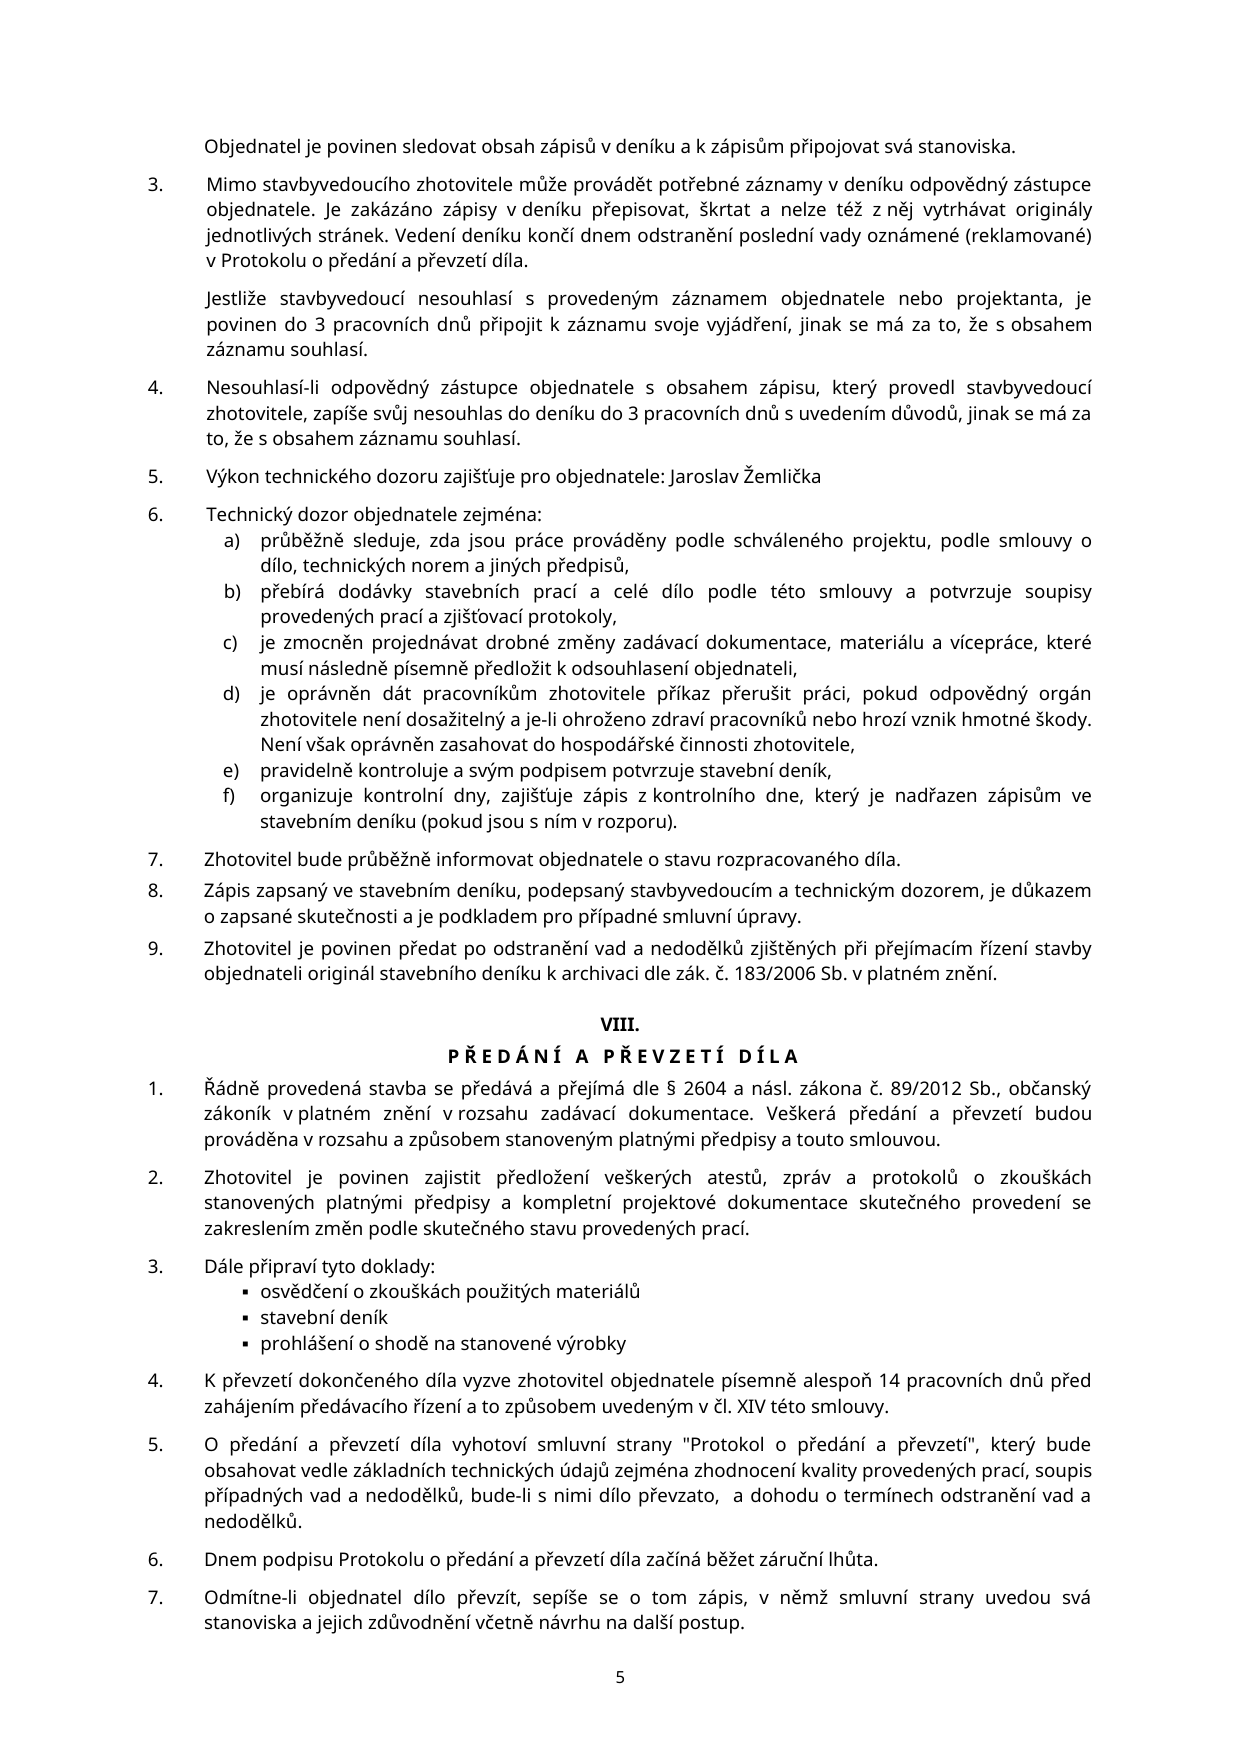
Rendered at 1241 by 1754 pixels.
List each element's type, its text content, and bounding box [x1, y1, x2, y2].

list c) je zmocněn projednávat drobné změny zadávací dokumentace, materiálu a vícepráce, které musí následně písemně předložit k odsouhlasení objednateli, [223, 629, 1093, 680]
list 5. O předání a převzetí díla vyhotoví smluvní strany "Protokol o předání a převzetí", který bude obsahovat vedle základních technických údajů zejména zhodnocení kvality provedených prací, soupis případných vad a nedodělků, bude-li s nimi dílo převzato, a dohodu o termínech odstranění vad a nedodělků. [148, 1431, 1093, 1533]
list 8. Zápis zapsaný ve stavebním deníku, podepsaný stavbyvedoucím a technickým dozorem, je důkazem o zapsané skutečnosti a je podkladem pro případné smluvní úpravy. [148, 878, 1093, 929]
list VIII. [148, 1012, 1093, 1037]
list 7. Odmítne-li objednatel dílo převzít, sepíše se o tom zápis, v němž smluvní strany uvedou svá stanoviska a jejich zdůvodnění včetně návrhu na další postup. [148, 1584, 1093, 1635]
list 4. Nesouhlasí-li odpovědný zástupce objednatele s obsahem zápisu, který provedl stavbyvedoucí zhotovitele, zapíše svůj nesouhlas do deníku do 3 pracovních dnů s uvedením důvodů, jinak se má za to, že s obsahem záznamu souhlasí. [148, 374, 1093, 451]
list stavební deník [241, 1304, 1093, 1330]
list P Ř E D Á N Í A P Ř E V Z E T Í D Í L A [148, 1043, 1093, 1069]
list 2. Zhotovitel je povinen zajistit předložení veškerých atestů, zpráv a protokolů o zkouškách stanovených platnými předpisy a kompletní projektové dokumentace skutečného provedení se zakreslením změn podle skutečného stavu provedených prací. [148, 1164, 1093, 1241]
list 3. Dále připraví tyto doklady: [148, 1253, 1093, 1279]
list 6. Technický dozor objednatele zejména: [148, 502, 1093, 527]
list 9. Zhotovitel je povinen předat po odstranění vad a nedodělků zjištěných při přejímacím řízení stavby objednateli originál stavebního deníku k archivaci dle zák. č. 183/2006 Sb. v platném znění. [148, 935, 1093, 986]
list e) pravidelně kontroluje a svým podpisem potvrzuje stavební deník, [223, 757, 1093, 782]
list Jestliže stavbyvedoucí nesouhlasí s provedeným záznamem objednatele nebo projektanta, je povinen do 3 pracovních dnů připojit k záznamu svoje vyjádření, jinak se má za to, že s obsahem záznamu souhlasí. [148, 286, 1093, 362]
list d) je oprávněn dát pracovníkům zhotovitele příkaz přerušit práci, pokud odpovědný orgán zhotovitele není dosažitelný a je-li ohroženo zdraví pracovníků nebo hrozí vznik hmotné škody. Není však oprávněn zasahovat do hospodářské činnosti zhotovitele, [223, 680, 1093, 757]
list 7. Zhotovitel bude průběžně informovat objednatele o stavu rozpracovaného díla. [148, 846, 1093, 871]
list Objednatel je povinen sledovat obsah zápisů v deníku a k zápisům připojovat svá stanoviska. [165, 133, 1093, 158]
list f) organizuje kontrolní dny, zajišťuje zápis z kontrolního dne, který je nadřazen zápisům ve stavebním deníku (pokud jsou s ním v rozporu). [223, 782, 1093, 833]
list prohlášení o shodě na stanovené výrobky [241, 1330, 1093, 1355]
list 1. Řádně provedená stavba se předává a přejímá dle § 2604 a násl. zákona č. 89/2012 Sb., občanský zákoník v platném znění v rozsahu zadávací dokumentace. Veškerá předání a převzetí budou prováděna v rozsahu a způsobem stanoveným platnými předpisy a touto smlouvou. [148, 1075, 1093, 1152]
list 4. K převzetí dokončeného díla vyzve zhotovitel objednatele písemně alespoň 14 pracovních dnů před zahájením předávacího řízení a to způsobem uvedeným v čl. XIV této smlouvy. [148, 1368, 1093, 1419]
list osvědčení o zkouškách použitých materiálů [241, 1279, 1093, 1304]
list b) přebírá dodávky stavebních prací a celé dílo podle této smlouvy a potvrzuje soupisy provedených prací a zjišťovací protokoly, [224, 578, 1093, 629]
list 5. Výkon technického dozoru zajišťuje pro objednatele: Jaroslav Žemlička [148, 464, 1093, 489]
list a) průběžně sleduje, zda jsou práce prováděny podle schváleného projektu, podle smlouvy o dílo, technických norem a jiných předpisů, [224, 527, 1093, 578]
list 3. Mimo stavbyvedoucího zhotovitele může provádět potřebné záznamy v deníku odpovědný zástupce objednatele. Je zakázáno zápisy v deníku přepisovat, škrtat a nelze též z něj vytrhávat originály jednotlivých stránek. Vedení deníku končí dnem odstranění poslední vady oznámené (reklamované) v Protokolu o předání a převzetí díla. [148, 171, 1093, 273]
list 6. Dnem podpisu Protokolu o předání a převzetí díla začíná běžet záruční lhůta. [148, 1546, 1093, 1571]
